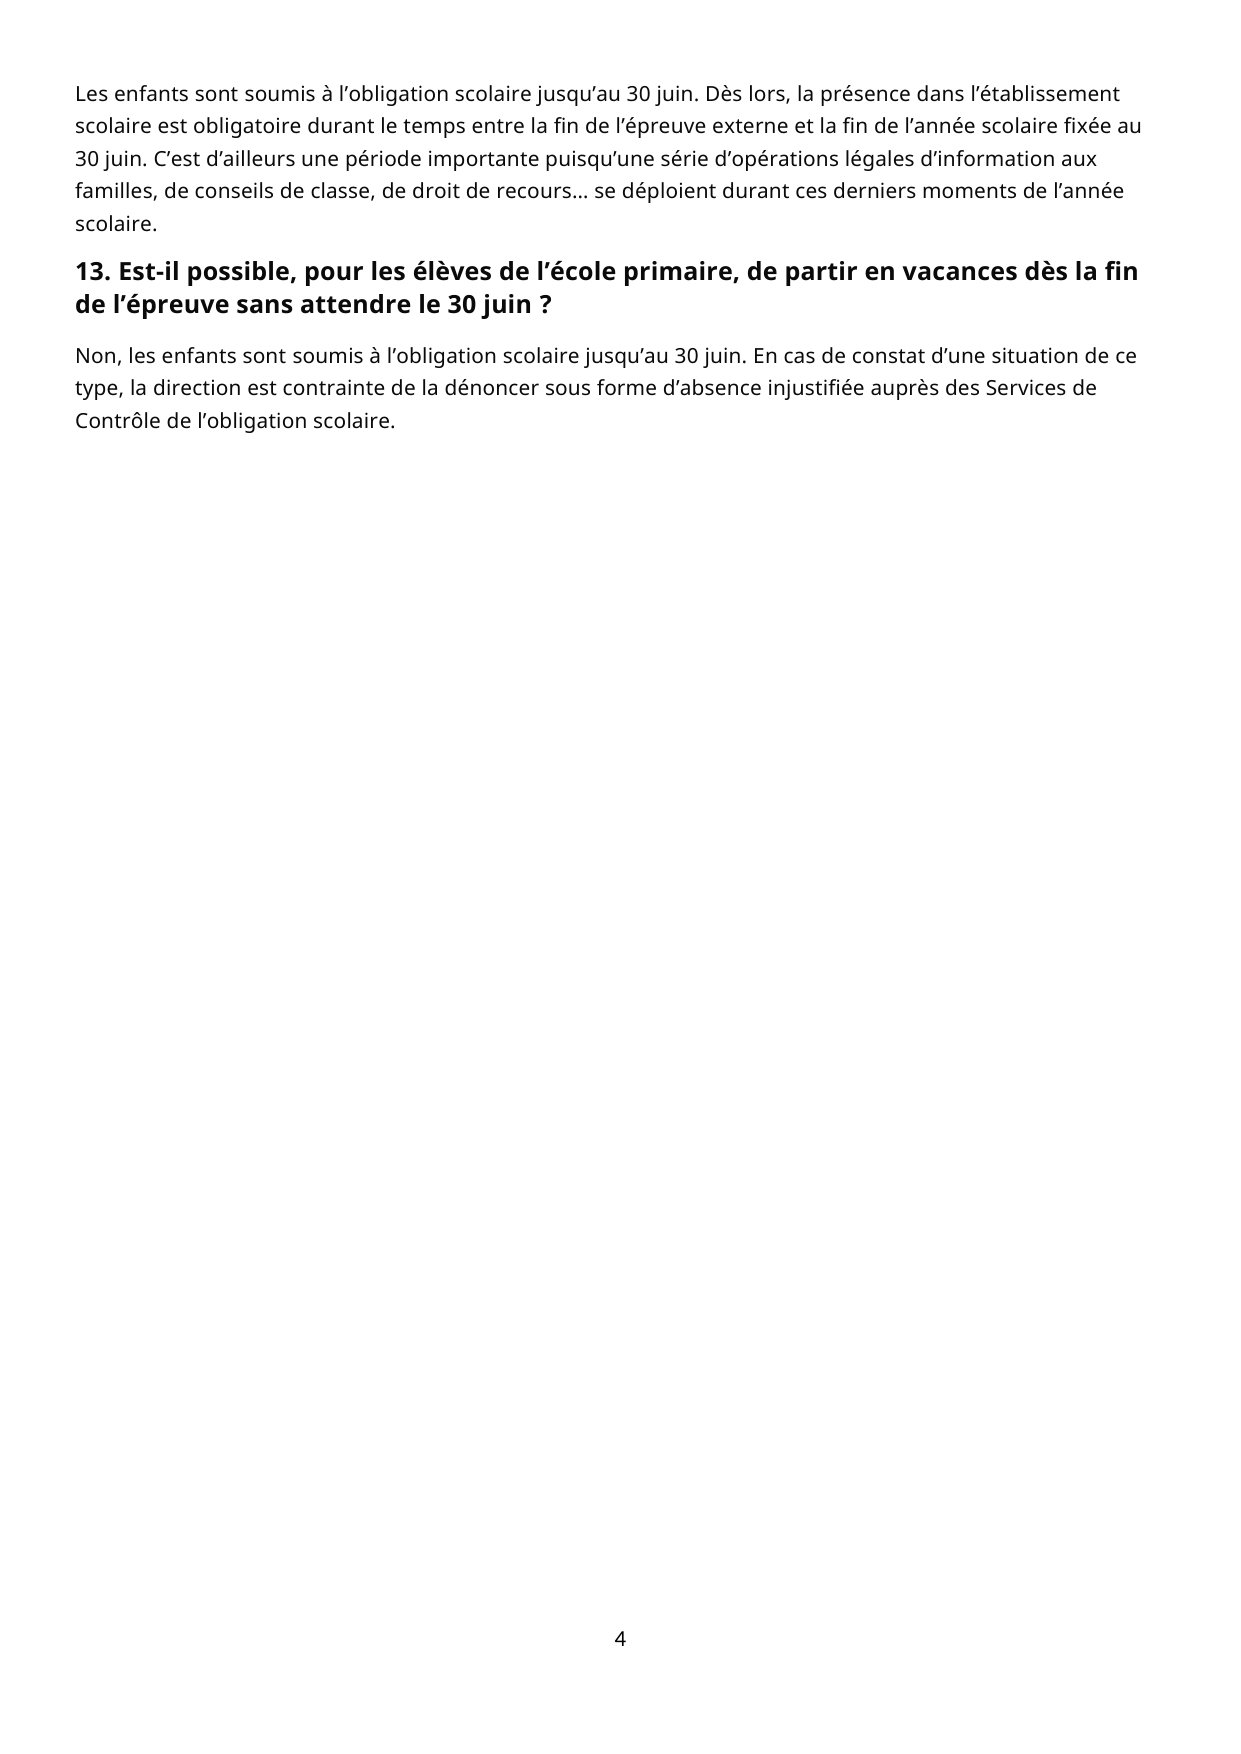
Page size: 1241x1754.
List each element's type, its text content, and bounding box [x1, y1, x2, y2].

list Est-il possible, pour les élèves de l’école primaire, de partir en vacances dès la fin de l’épreuve sans attendre le 30 juin ? [75, 253, 1165, 321]
text Non, les enfants sont soumis à l’obligation scolaire jusqu’au 30 juin. En cas de constat d’une situation de ce type, la direction est contrainte de la dénoncer sous forme d’absence injustifiée auprès des Services de Contrôle de l’obligation scolaire. [75, 337, 1165, 434]
text Les enfants sont soumis à l’obligation scolaire jusqu’au 30 juin. Dès lors, la présence dans l’établissement scolaire est obligatoire durant le temps entre la fin de l’épreuve externe et la fin de l’année scolaire fixée au 30 juin. C’est d’ailleurs une période importante puisqu’une série d’opérations légales d’information aux familles, de conseils de classe, de droit de recours… se déploient durant ces derniers moments de l’année scolaire. [75, 75, 1165, 237]
